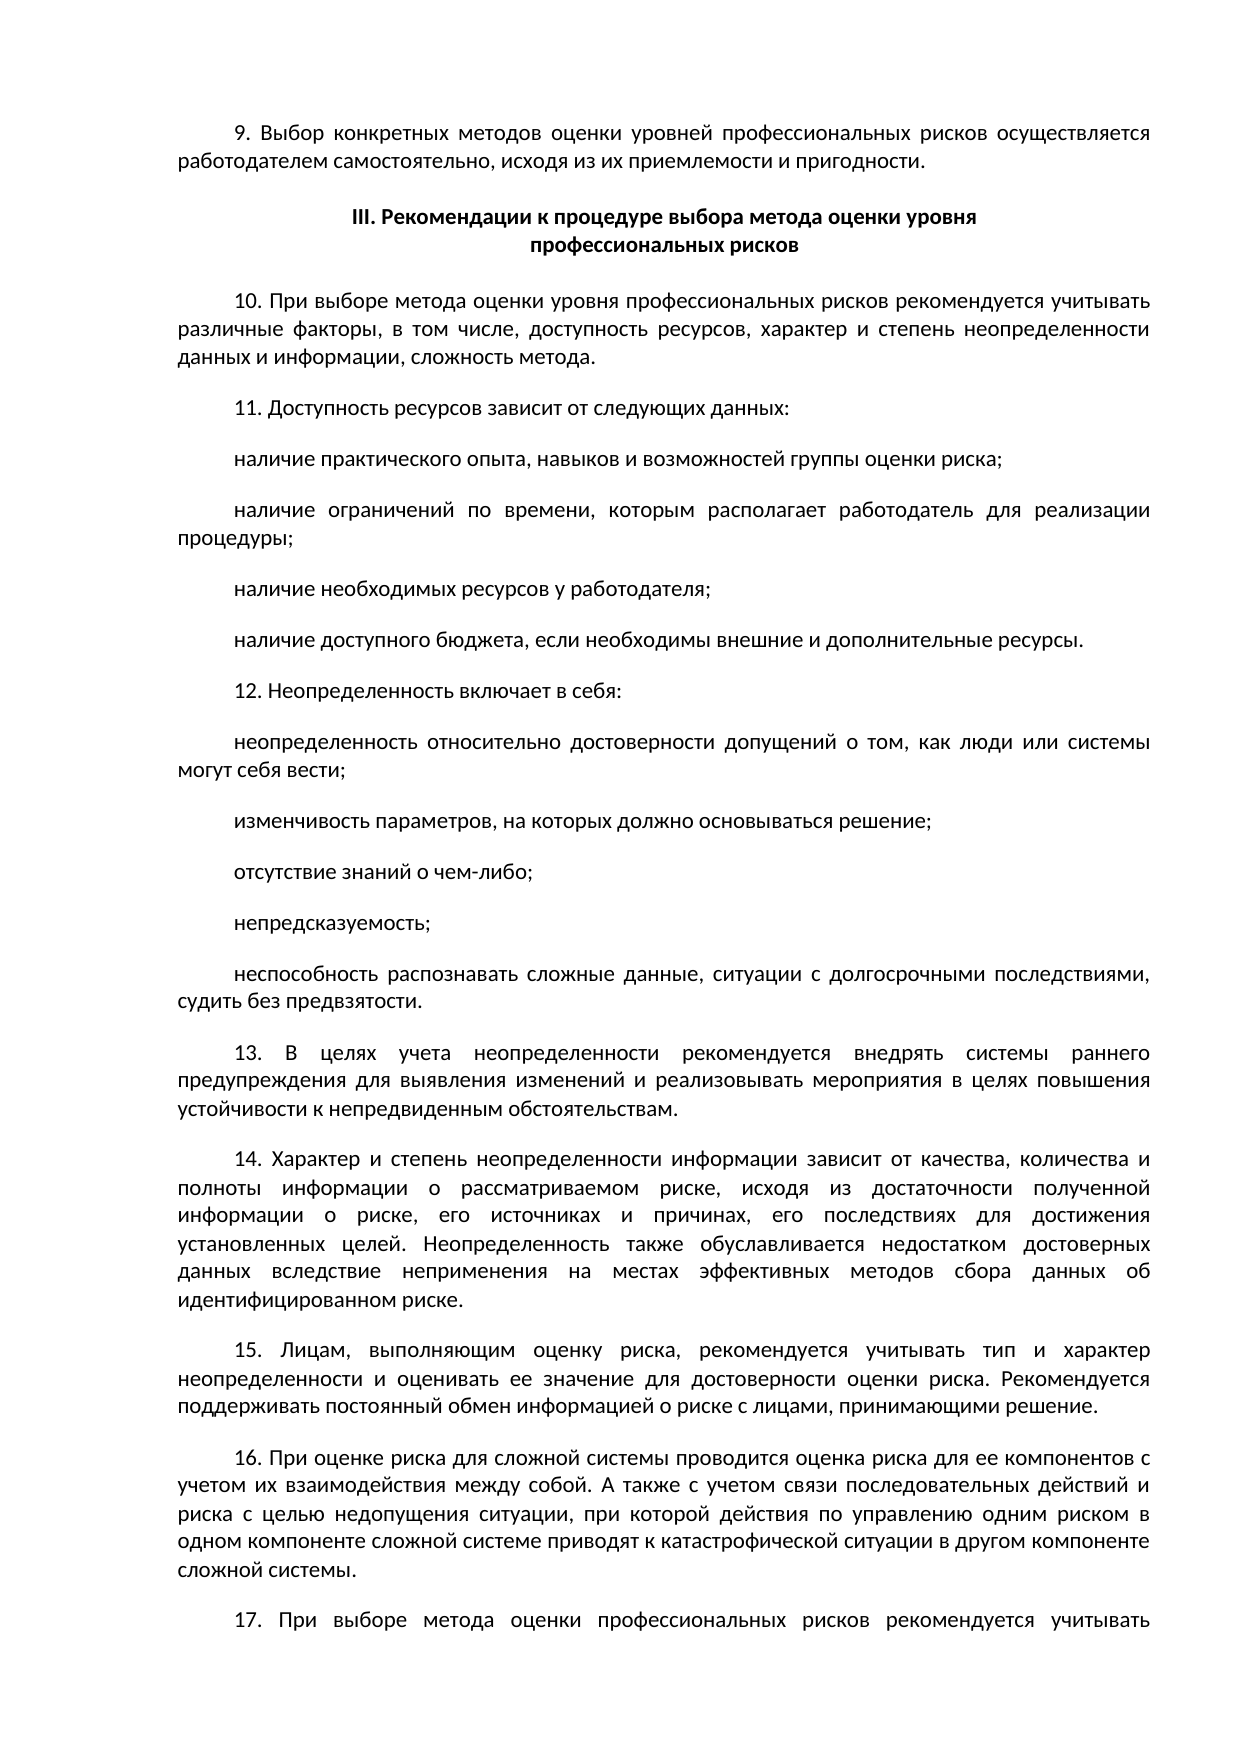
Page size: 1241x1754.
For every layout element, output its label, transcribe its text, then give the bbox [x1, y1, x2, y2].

text 16. При оценке риска для сложной системы проводится оценка риска для ее компонентов с учетом их взаимодействия между собой. А также с учетом связи последовательных действий и риска с целью недопущения ситуации, при которой действия по управлению одним риском в одном компоненте сложной системе приводят к катастрофической ситуации в другом компоненте сложной системы. [177, 1443, 1152, 1583]
text 11. Доступность ресурсов зависит от следующих данных: [177, 393, 1152, 421]
text 13. В целях учета неопределенности рекомендуется внедрять системы раннего предупреждения для выявления изменений и реализовывать мероприятия в целях повышения устойчивости к непредвиденным обстоятельствам. [177, 1038, 1152, 1122]
text наличие практического опыта, навыков и возможностей группы оценки риска; [177, 444, 1152, 472]
text непредсказуемость; [177, 908, 1152, 936]
text 14. Характер и степень неопределенности информации зависит от качества, количества и полноты информации о рассматриваемом риске, исходя из достаточности полученной информации о риске, его источниках и причинах, его последствиях для достижения установленных целей. Неопределенность также обуславливается недостатком достоверных данных вследствие неприменения на местах эффективных методов сбора данных об идентифицированном риске. [177, 1144, 1152, 1313]
text отсутствие знаний о чем-либо; [177, 857, 1152, 885]
text 9. Выбор конкретных методов оценки уровней профессиональных рисков осуществляется работодателем самостоятельно, исходя из их приемлемости и пригодности. [177, 118, 1152, 174]
text наличие необходимых ресурсов у работодателя; [177, 574, 1152, 602]
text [177, 1606, 1152, 1634]
text неопределенность относительно достоверности допущений о том, как люди или системы могут себя вести; [177, 727, 1152, 783]
title профессиональных рисков [177, 230, 1152, 258]
text изменчивость параметров, на которых должно основываться решение; [177, 806, 1152, 834]
title III. Рекомендации к процедуре выбора метода оценки уровня [177, 202, 1152, 230]
text 10. При выборе метода оценки уровня профессиональных рисков рекомендуется учитывать различные факторы, в том числе, доступность ресурсов, характер и степень неопределенности данных и информации, сложность метода. [177, 286, 1152, 370]
text 12. Неопределенность включает в себя: [177, 676, 1152, 704]
text наличие ограничений по времени, которым располагает работодатель для реализации процедуры; [177, 495, 1152, 551]
text наличие доступного бюджета, если необходимы внешние и дополнительные ресурсы. [177, 625, 1152, 653]
text неспособность распознавать сложные данные, ситуации с долгосрочными последствиями, судить без предвзятости. [177, 959, 1152, 1015]
text 15. Лицам, выполняющим оценку риска, рекомендуется учитывать тип и характер неопределенности и оценивать ее значение для достоверности оценки риска. Рекомендуется поддерживать постоянный обмен информацией о риске с лицами, принимающими решение. [177, 1336, 1152, 1420]
